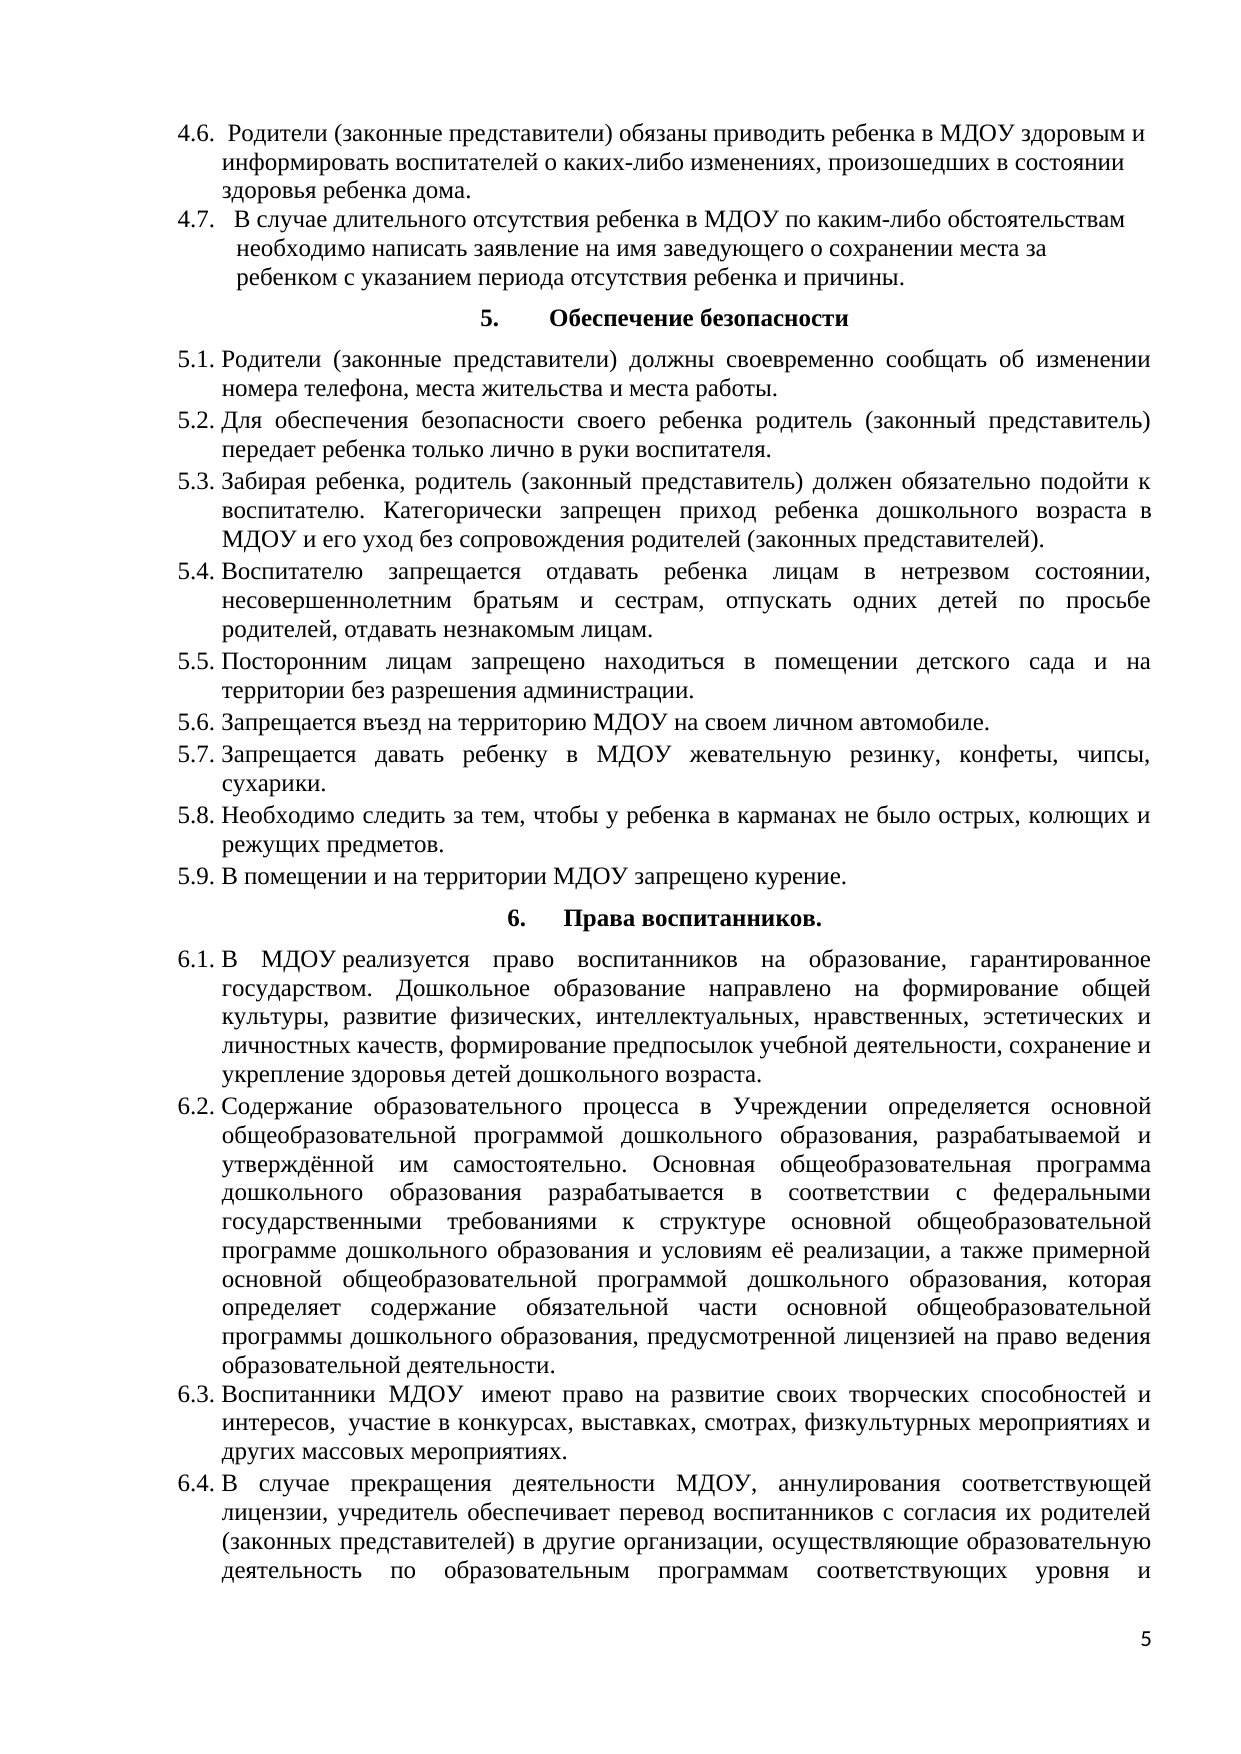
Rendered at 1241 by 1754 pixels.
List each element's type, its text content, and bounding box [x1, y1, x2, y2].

text 5.6. Запрещается въезд на территорию МДОУ на своем личном автомобиле. [177, 707, 1152, 736]
text 5.8. Необходимо следить за тем, чтобы у ребенка в карманах не было острых, колющих и режущих предметов. [177, 800, 1152, 858]
text 5.2. Для обеспечения безопасности своего ребенка родитель (законный представитель) передает ребенка только лично в руки воспитателя. [177, 405, 1152, 463]
text 5.7. Запрещается давать ребенку в МДОУ жевательную резинку, конфеты, чипсы, сухарики. [177, 739, 1152, 797]
text 5.1. Родители (законные представители) должны своевременно сообщать об изменении номера телефона, места жительства и места работы. [177, 344, 1152, 402]
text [177, 1468, 1152, 1583]
text 5.3. Забирая ребенка, родитель (законный представитель) должен обязательно подойти к воспитателю. Категорически запрещен приход ребенка дошкольного возраста в МДОУ и его уход без сопровождения родителей (законных представителей). [177, 466, 1152, 553]
text 6.2. Содержание образовательного процесса в Учреждении определяется основной общеобразовательной программой дошкольного образования, разрабатываемой и утверждённой им самостоятельно. Основная общеобразовательная программа дошкольного образования разрабатывается в соответствии с федеральными государственными требованиями к структуре основной общеобразовательной программе дошкольного образования и условиям её реализации, а также примерной основной общеобразовательной программой дошкольного образования, которая определяет содержание обязательной части основной общеобразовательной программы дошкольного образования, предусмотренной лицензией на право ведения образовательной деятельности. [177, 1091, 1152, 1379]
text 4.6. Родители (законные представители) обязаны приводить ребенка в МДОУ здоровым и информировать воспитателей о каких-либо изменениях, произошедших в состоянии здоровья ребенка дома. [177, 118, 1152, 204]
text 5. Обеспечение безопасности [177, 303, 1152, 332]
text 6.3. Воспитанники МДОУ имеют право на развитие своих творческих способностей и интересов, участие в конкурсах, выставках, смотрах, физкультурных мероприятиях и других массовых мероприятиях. [177, 1379, 1152, 1465]
text 4.7. В случае длительного отсутствия ребенка в МДОУ по каким-либо обстоятельствам необходимо написать заявление на имя заведующего о сохранении места за ребенком с указанием периода отсутствия ребенка и причины. [177, 204, 1152, 291]
text 5.5. Посторонним лицам запрещено находиться в помещении детского сада и на территории без разрешения администрации. [177, 646, 1152, 703]
text 6. Права воспитанников. [177, 903, 1152, 931]
text 6.1. В МДОУ реализуется право воспитанников на образование, гарантированное государством. Дошкольное образование направлено на формирование общей культуры, развитие физических, интеллектуальных, нравственных, эстетических и личностных качеств, формирование предпосылок учебной деятельности, сохранение и укрепление здоровья детей дошкольного возраста. [177, 944, 1152, 1088]
text 5.4. Воспитателю запрещается отдавать ребенка лицам в нетрезвом состоянии, несовершеннолетним братьям и сестрам, отпускать одних детей по просьбе родителей, отдавать незнакомым лицам. [177, 556, 1152, 642]
text 5.9. В помещении и на территории МДОУ запрещено курение. [177, 861, 1152, 890]
